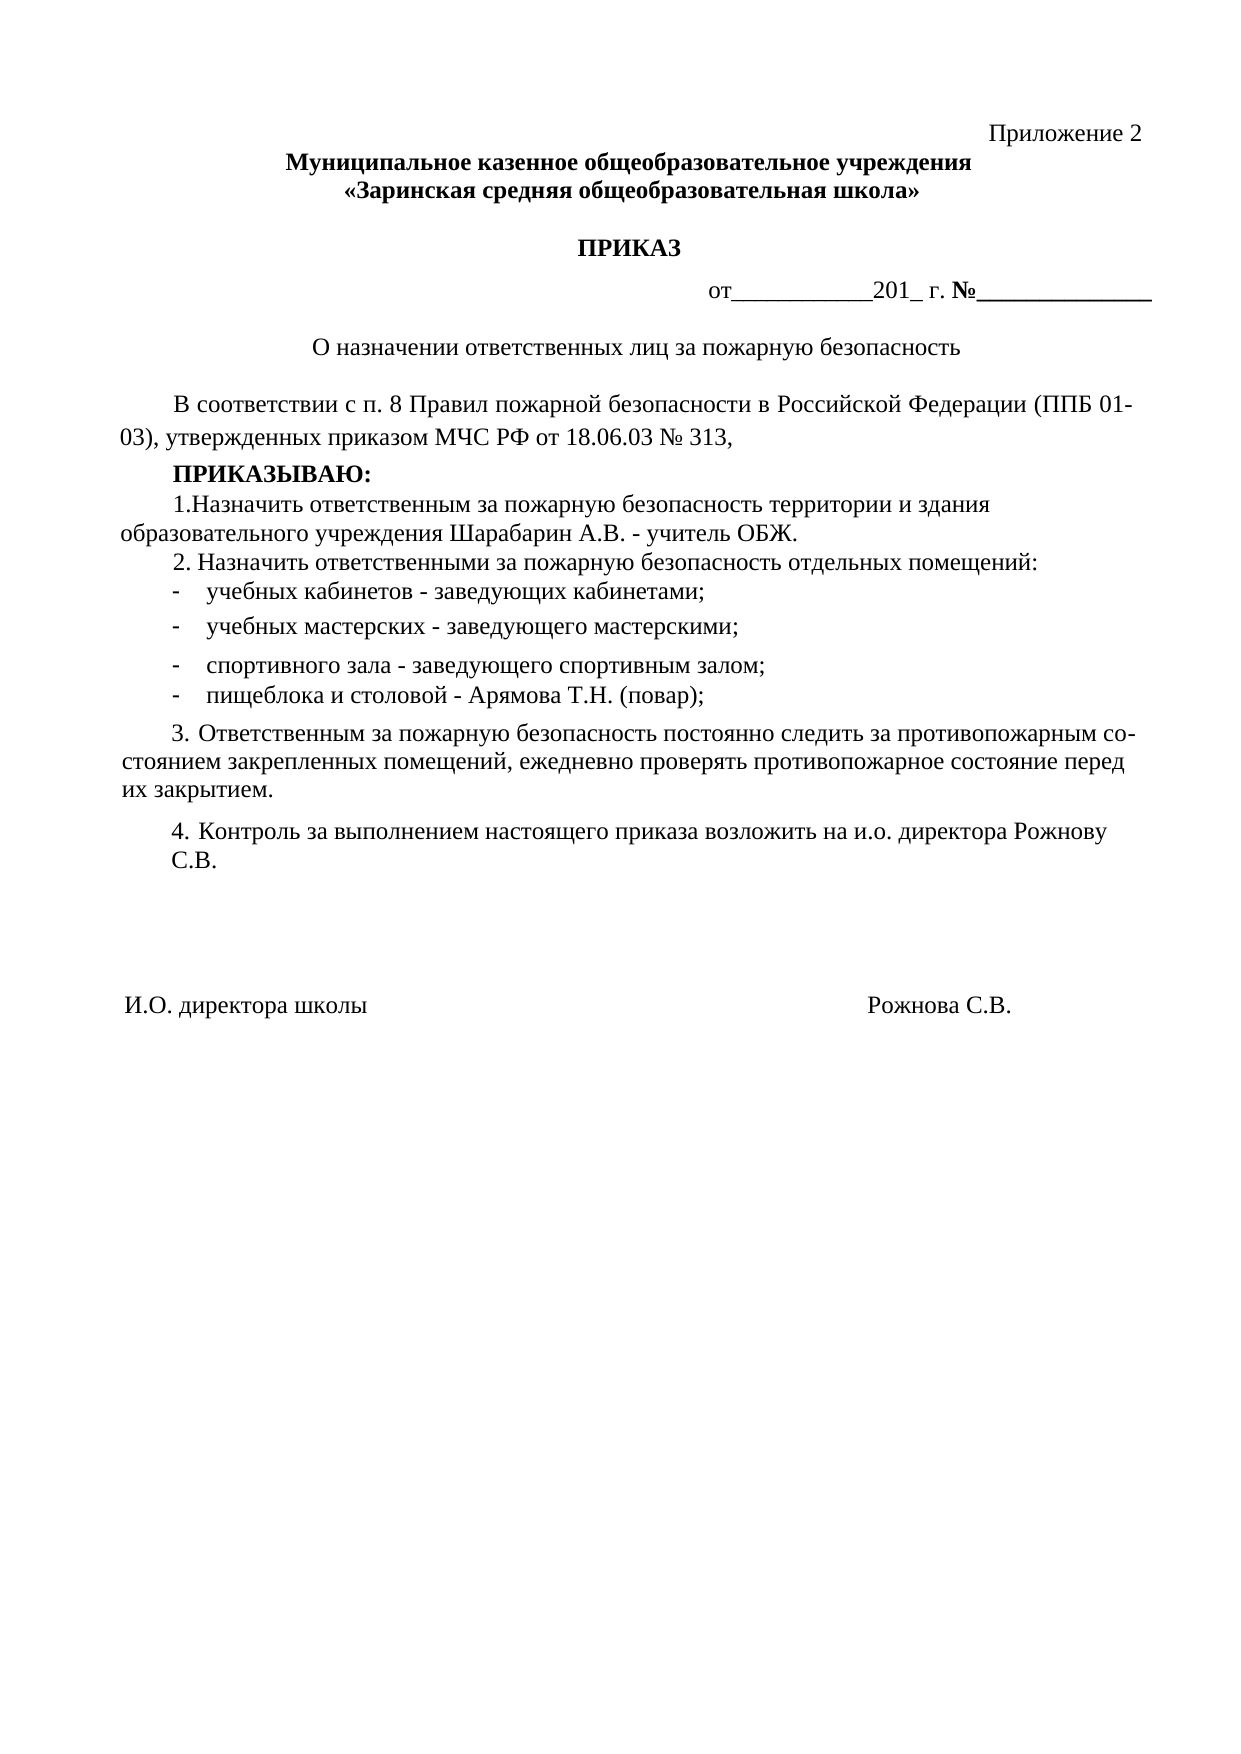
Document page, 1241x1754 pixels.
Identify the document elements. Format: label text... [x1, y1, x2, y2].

text И.О. директора школы Рожнова С.В. [124, 990, 1152, 1019]
text Муниципальное казенное общеобразовательное учреждения [118, 147, 1139, 176]
text Приложение 2 [118, 118, 1142, 147]
list спортивного зала - заведующего спортивным залом; [172, 643, 1152, 681]
list Ответственным за пожарную безопасность постоянно следить за противопожарным состоянием закрепленных помещений, ежедневно проверять противопожарное состояние перед их закрытием. [122, 719, 1152, 803]
text ПРИКАЗ [118, 233, 1140, 262]
text 2. Назначить ответственными за пожарную безопасность отдельных помещений: [173, 547, 1152, 576]
list учебных кабинетов - заведующих кабинетами; [172, 576, 1152, 604]
list учебных мастерских - заведующего мастерскими; [172, 604, 1152, 642]
text «Заринская средняя общеобразовательная школа» [118, 176, 1139, 204]
text О назначении ответственных лиц за пожарную безопасность [121, 333, 1152, 361]
text ПРИКАЗЫВАЮ: [173, 456, 1152, 489]
text В соответствии с п. 8 Правил пожарной безопасности в Российской Федерации (ППБ 01-03), утвержденных приказом МЧС РФ от 18.06.03 № 313, [119, 386, 1134, 452]
list Контроль за выполнением настоящего приказа возложить на и.о. директора Рожнову С.В. [171, 816, 1152, 873]
text от 201_ г. №______________ [119, 276, 1152, 304]
list пищеблока и столовой - Арямова Т.Н. (повар); [172, 681, 1152, 709]
text 1.Назначить ответственным за пожарную безопасность территории и здания образовательного учреждения Шарабарин А.В. - учитель ОБЖ. [120, 489, 1152, 547]
